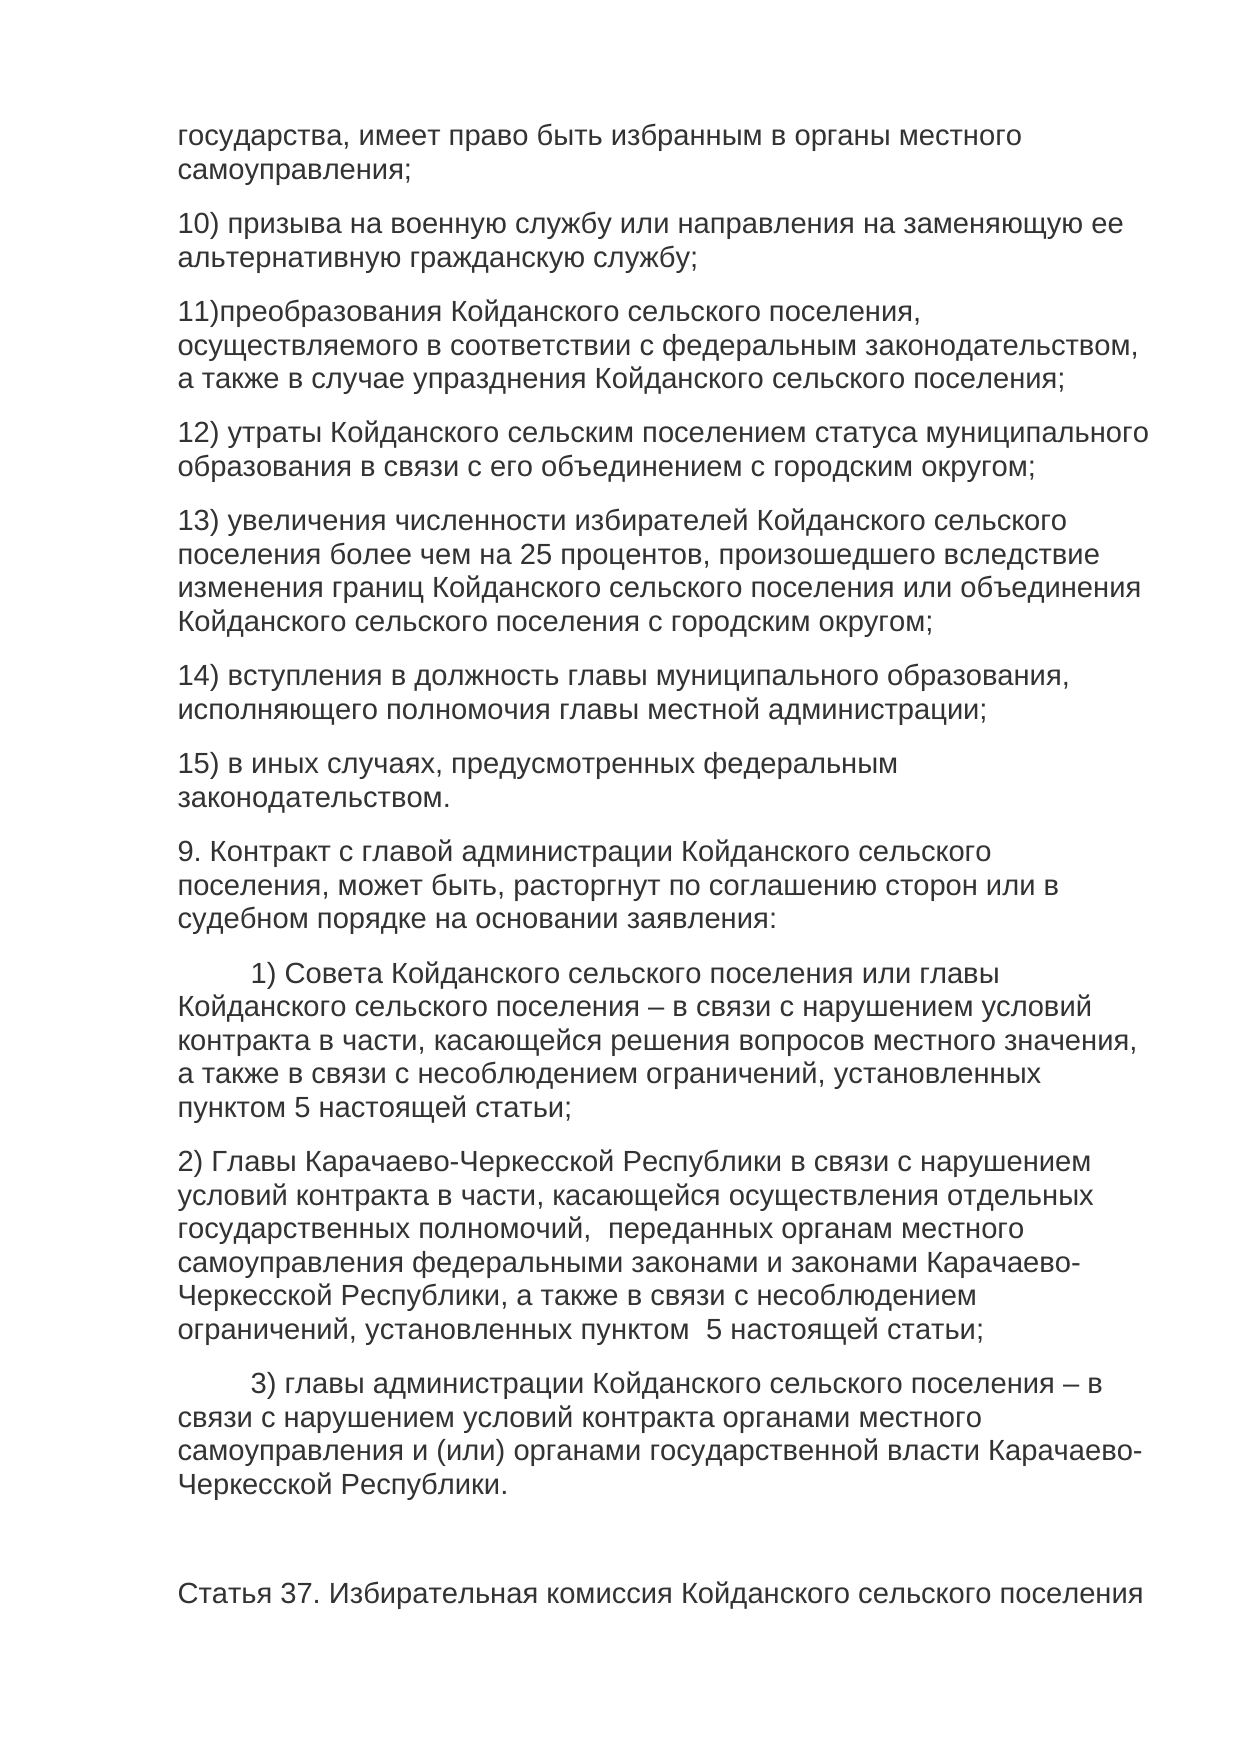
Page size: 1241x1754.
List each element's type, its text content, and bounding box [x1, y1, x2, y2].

text 3) главы администрации Койданского сельского поселения – в связи с нарушением условий контракта органами местного самоуправления и (или) органами государственной власти Карачаево-Черкесской Республики. [177, 1366, 1152, 1500]
text 1) Совета Койданского сельского поселения или главы Койданского сельского поселения – в связи с нарушением условий контракта в части, касающейся решения вопросов местного значения, а также в связи с несоблюдением ограничений, установленных пунктом 5 настоящей статьи; [177, 956, 1152, 1123]
text Статья 37. Избирательная комиссия Койданского сельского поселения [177, 1576, 1152, 1609]
text 15) в иных случаях, предусмотренных федеральным законодательством. [177, 746, 1152, 813]
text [177, 118, 1152, 185]
text 9. Контракт с главой администрации Койданского сельского поселения, может быть, расторгнут по соглашению сторон или в судебном порядке на основании заявления: [177, 834, 1152, 935]
text 14) вступления в должность главы муниципального образования, исполняющего полномочия главы местной администрации; [177, 658, 1152, 725]
text 2) Главы Карачаево-Черкесской Республики в связи с нарушением условий контракта в части, касающейся осуществления отдельных государственных полномочий, переданных органам местного самоуправления федеральными законами и законами Карачаево-Черкесской Республики, а также в связи с несоблюдением ограничений, установленных пунктом 5 настоящей статьи; [177, 1144, 1152, 1345]
text 13) увеличения численности избирателей Койданского сельского поселения более чем на 25 процентов, произошедшего вследствие изменения границ Койданского сельского поселения или объединения Койданского сельского поселения с городским округом; [177, 503, 1152, 637]
text 10) призыва на военную службу или направления на заменяющую ее альтернативную гражданскую службу; [177, 206, 1152, 273]
text 11)преобразования Койданского сельского поселения, осуществляемого в соответствии с федеральным законодательством, а также в случае упразднения Койданского сельского поселения; [177, 294, 1152, 394]
text 12) утраты Койданского сельским поселением статуса муниципального образования в связи с его объединением с городским округом; [177, 415, 1152, 482]
